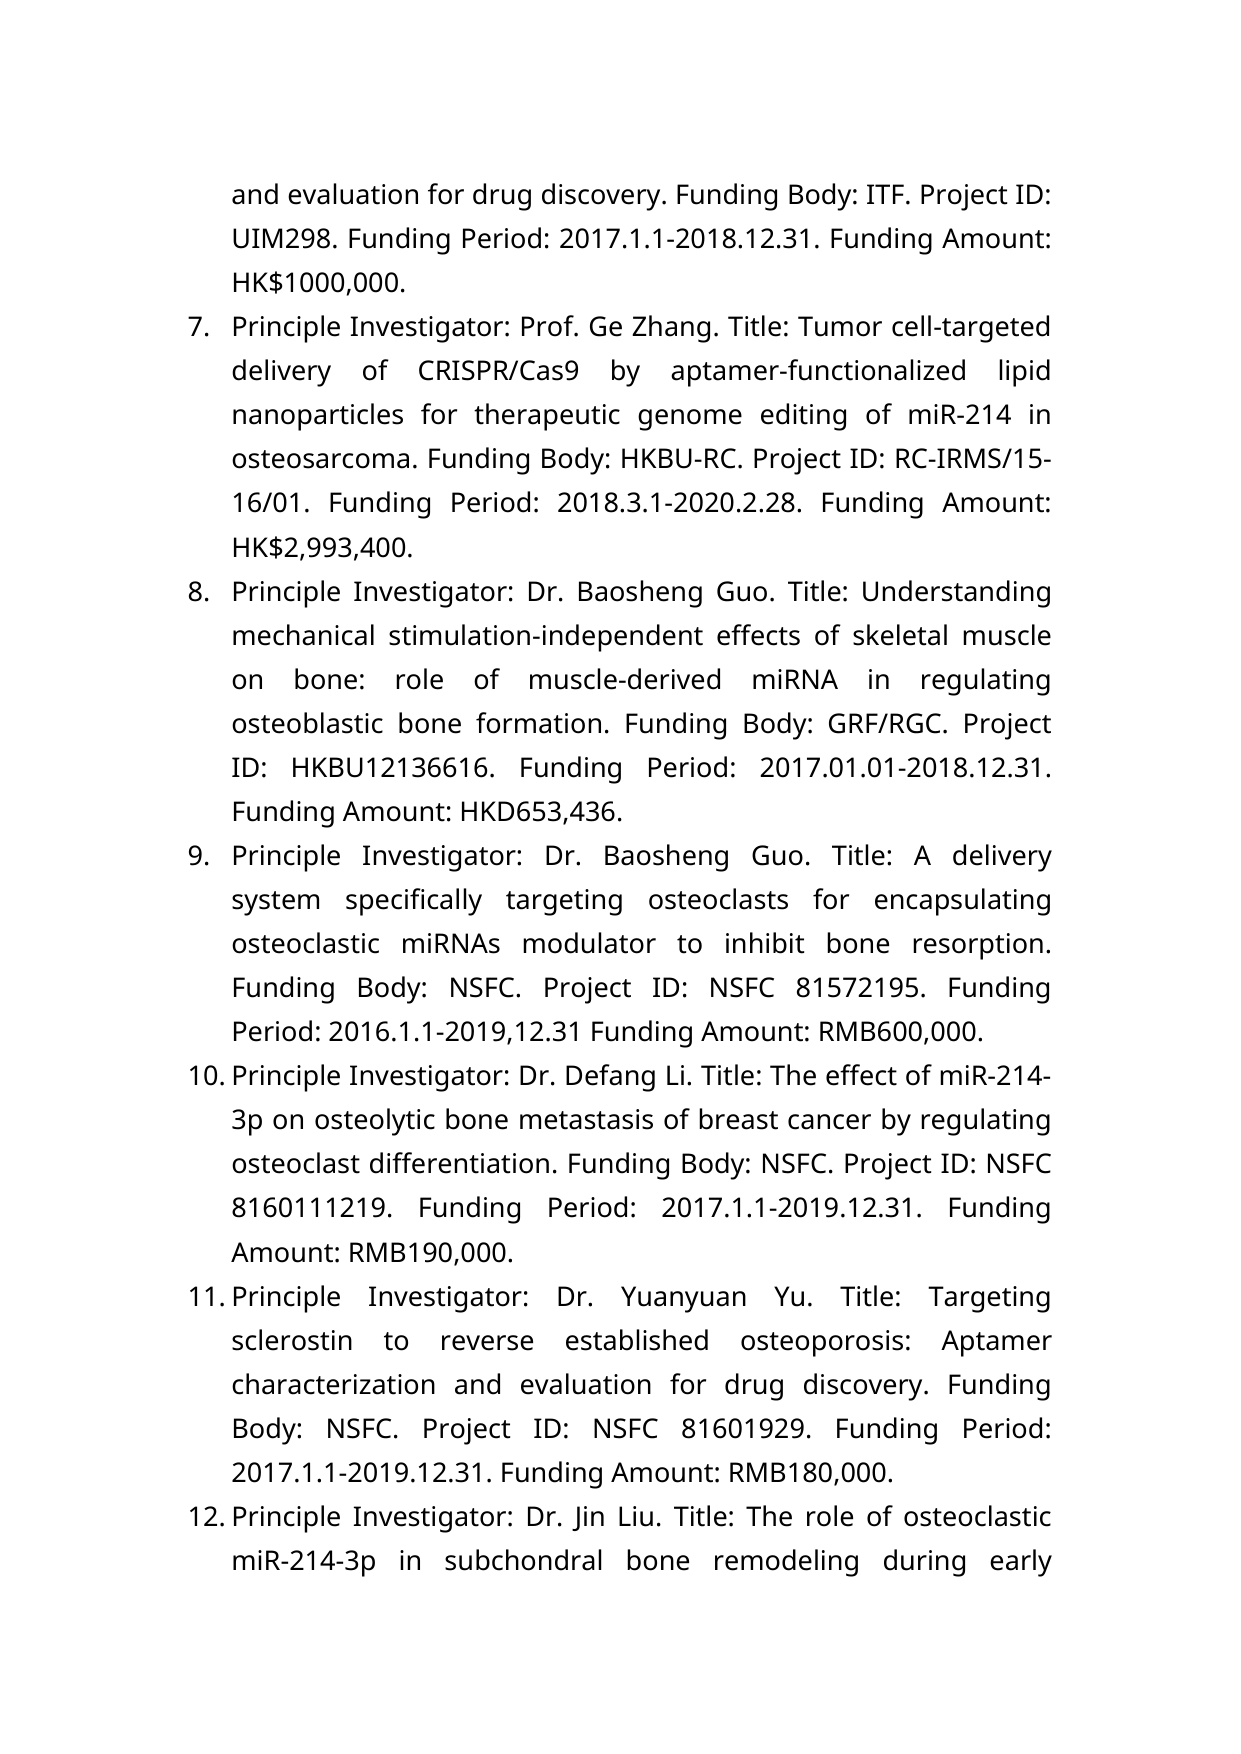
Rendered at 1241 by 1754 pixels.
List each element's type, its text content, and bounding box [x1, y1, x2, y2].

list Principle Investigator: Dr. Baosheng Guo. Title: Understanding mechanical stimulation-independent effects of skeletal muscle on bone: role of muscle-derived miRNA in regulating osteoblastic bone formation. Funding Body: GRF/RGC. Project ID: HKBU12136616. Funding Period: 2017.01.01-2018.12.31. Funding Amount: HKD653,436. [187, 568, 1053, 833]
list Principle Investigator: Prof. Ge Zhang. Title: Tumor cell-targeted delivery of CRISPR/Cas9 by aptamer-functionalized lipid nanoparticles for therapeutic genome editing of miR-214 in osteosarcoma. Funding Body: HKBU-RC. Project ID: RC-IRMS/15-16/01. Funding Period: 2018.3.1-2020.2.28. Funding Amount: HK$2,993,400. [187, 304, 1053, 568]
list Principle Investigator: Dr. Defang Li. Title: The effect of miR-214-3p on osteolytic bone metastasis of breast cancer by regulating osteoclast differentiation. Funding Body: NSFC. Project ID: NSFC 8160111219. Funding Period: 2017.1.1-2019.12.31. Funding Amount: RMB190,000. [187, 1053, 1053, 1273]
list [187, 172, 1053, 304]
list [187, 1494, 1053, 1582]
list Principle Investigator: Dr. Baosheng Guo. Title: A delivery system specifically targeting osteoclasts for encapsulating osteoclastic miRNAs modulator to inhibit bone resorption. Funding Body: NSFC. Project ID: NSFC 81572195. Funding Period: 2016.1.1-2019,12.31 Funding Amount: RMB600,000. [187, 833, 1053, 1053]
list Principle Investigator: Dr. Yuanyuan Yu. Title: Targeting sclerostin to reverse established osteoporosis: Aptamer characterization and evaluation for drug discovery. Funding Body: NSFC. Project ID: NSFC 81601929. Funding Period: 2017.1.1-2019.12.31. Funding Amount: RMB180,000. [187, 1273, 1053, 1494]
